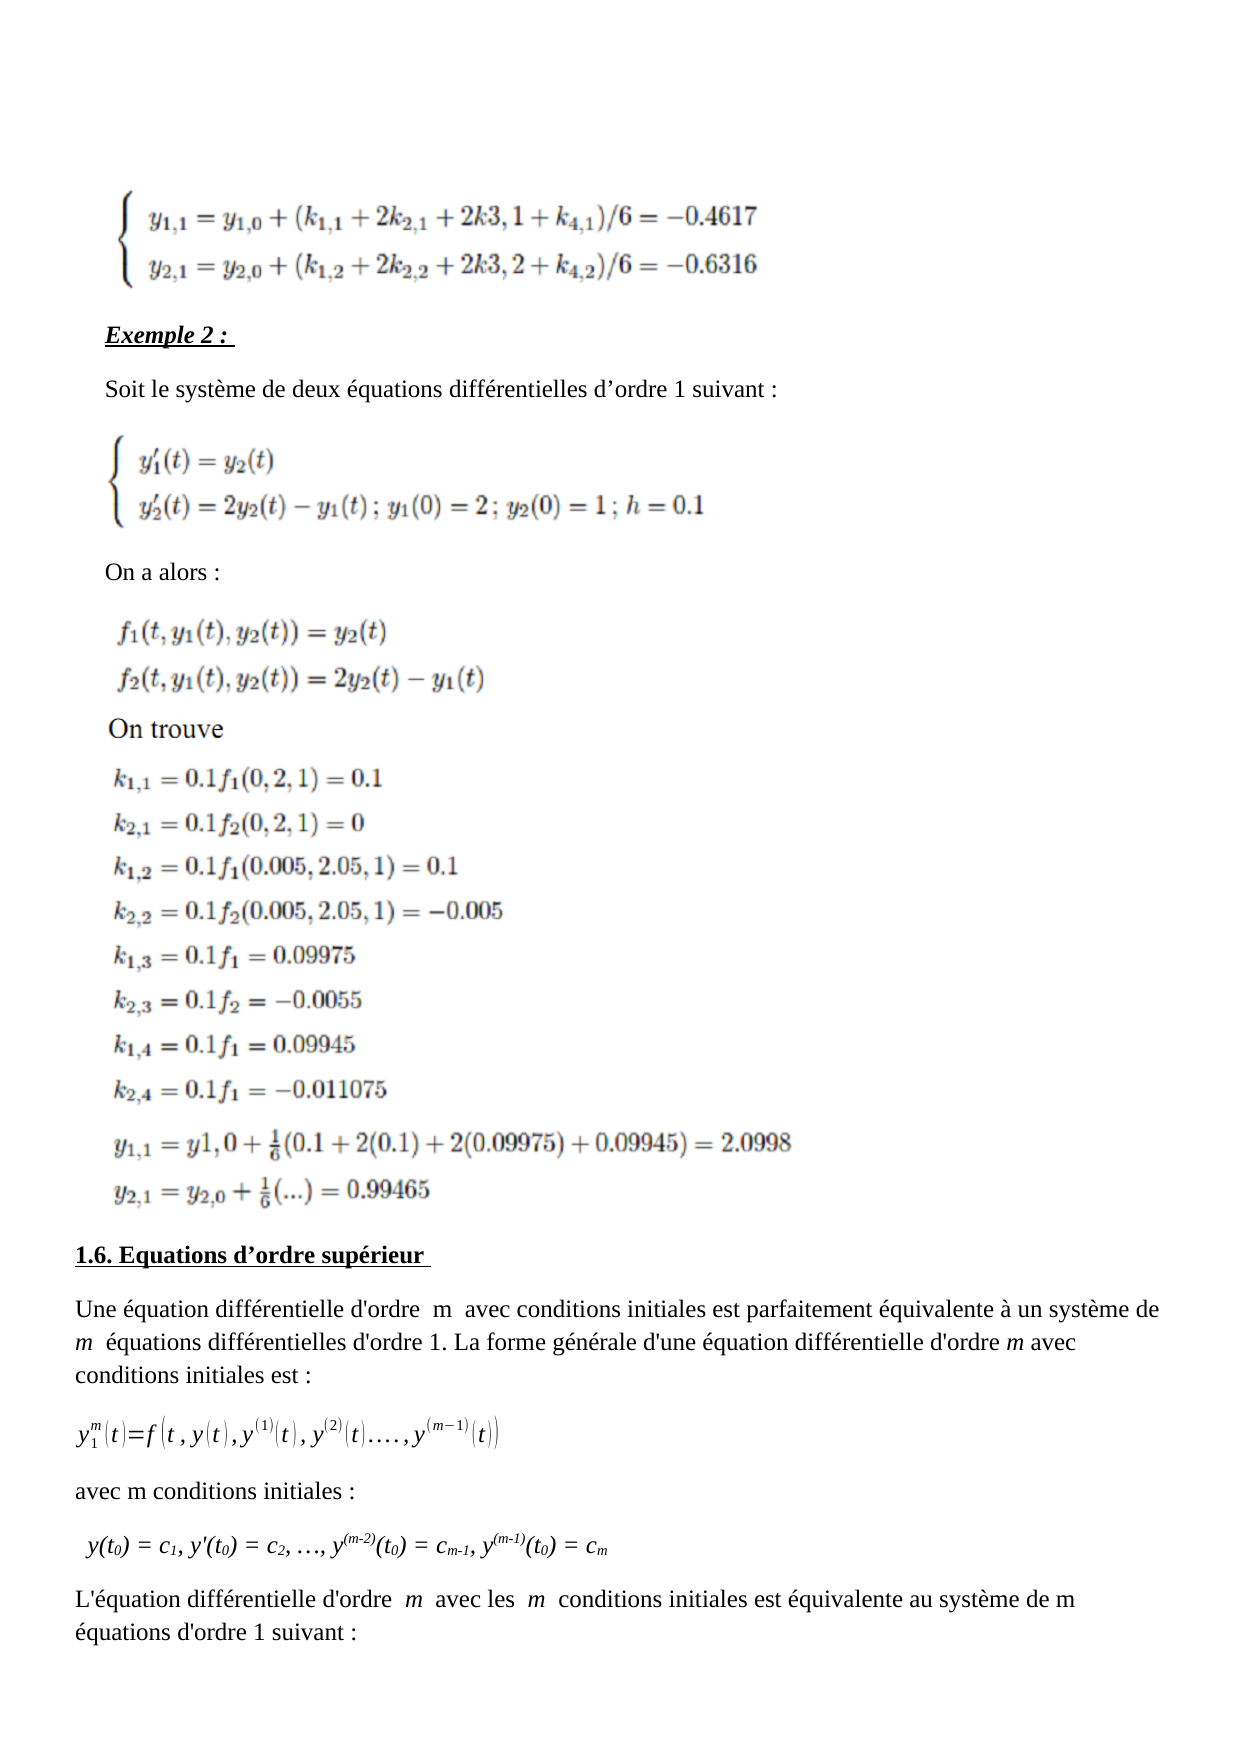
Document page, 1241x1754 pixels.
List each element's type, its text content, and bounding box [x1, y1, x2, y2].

text Une équation différentielle d'ordre m avec conditions initiales est parfaitement équivalente à un système de m équations différentielles d'ordre 1. La forme générale d'une équation différentielle d'ordre m avec conditions initiales est : [75, 1294, 1165, 1389]
text On a alors : [104, 557, 1165, 586]
picture [104, 427, 714, 532]
text Soit le système de deux équations différentielles d’ordre 1 suivant : [104, 374, 1165, 403]
picture [104, 182, 779, 296]
picture [104, 610, 803, 1216]
text 1.6. Equations d’ordre supérieur [75, 1241, 1165, 1269]
text L'équation différentielle d'ordre m avec les m conditions initiales est équivalente au système de m équations d'ordre 1 suivant : [75, 1584, 1165, 1646]
text avec m conditions initiales : [75, 1476, 1165, 1505]
text Exemple 2 : [104, 320, 1165, 349]
text y(t0) = c1, y'(t0) = c2, …, y(m-2)(t0) = cm-1, y(m-1)(t0) = cm [75, 1530, 1165, 1559]
